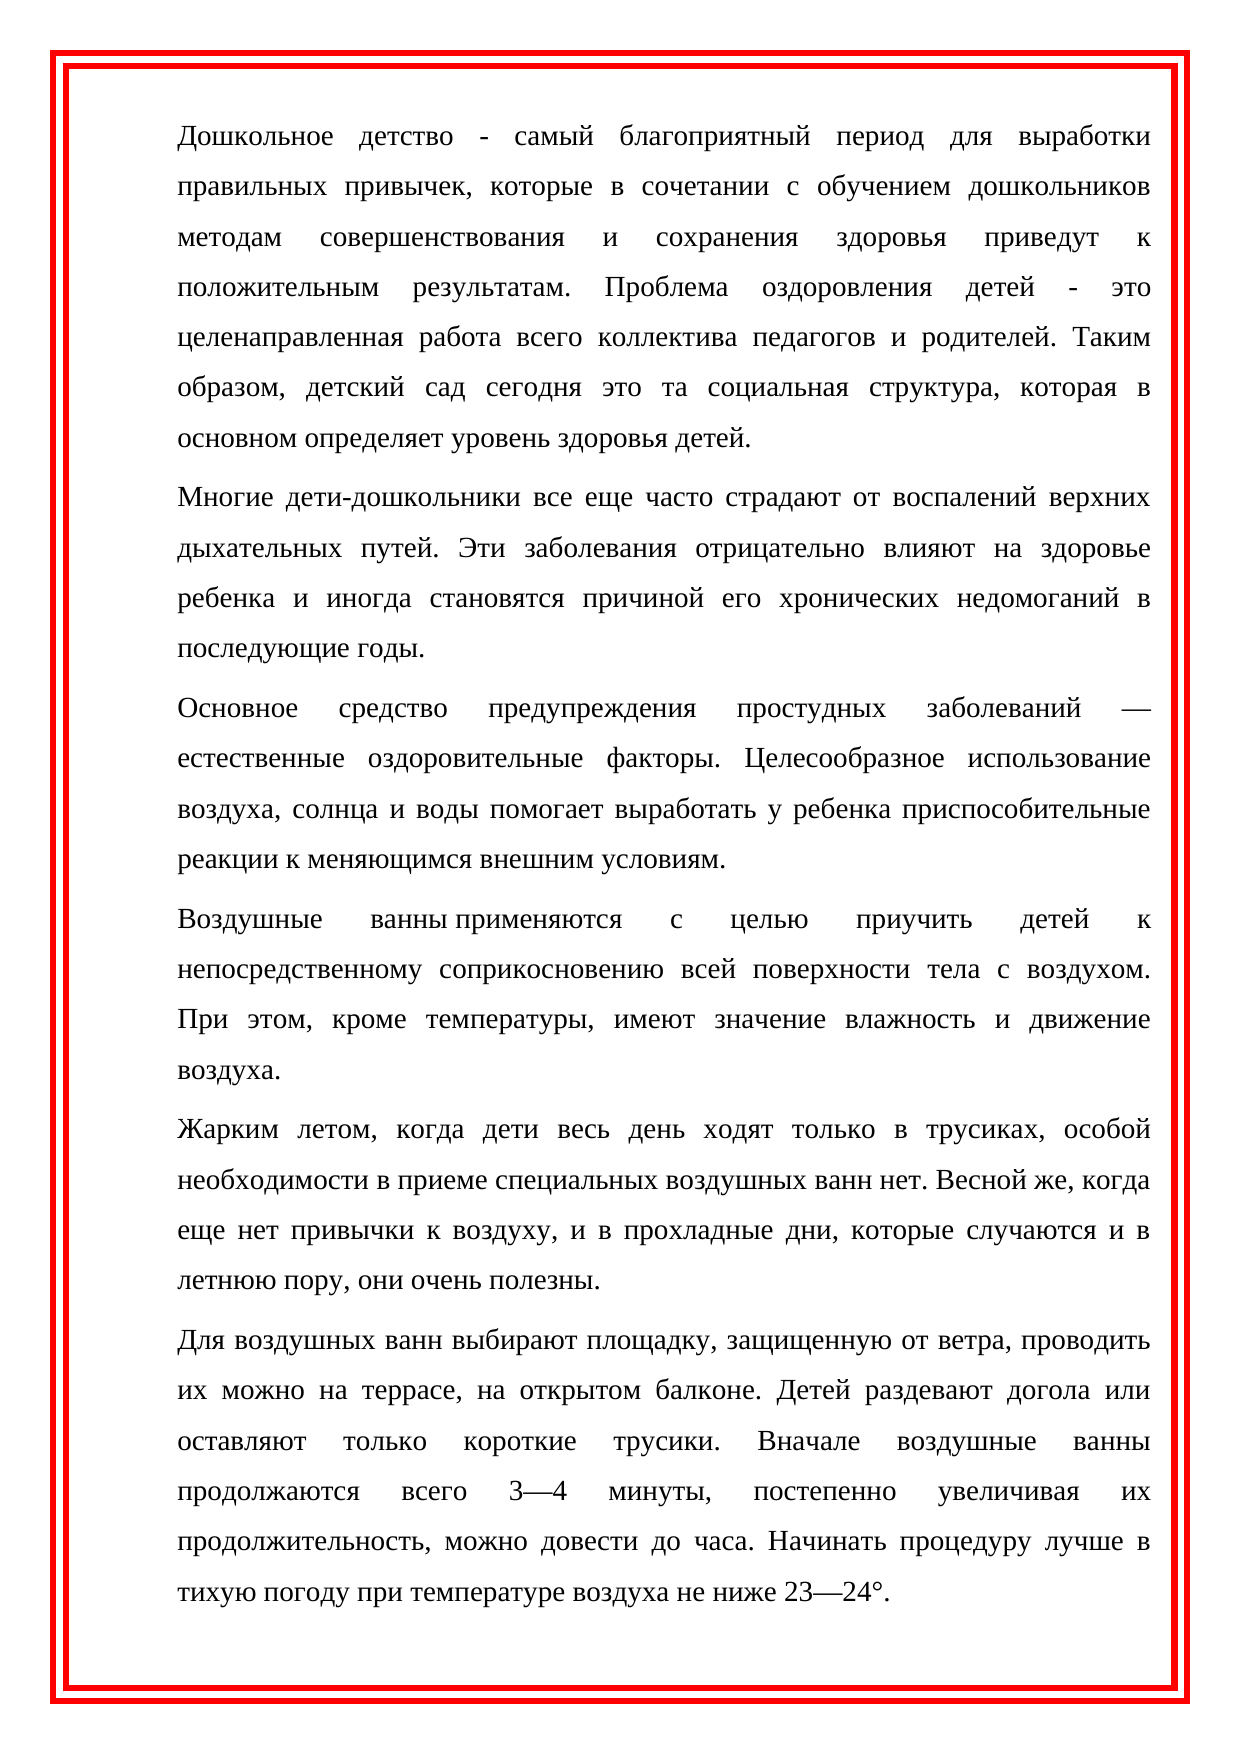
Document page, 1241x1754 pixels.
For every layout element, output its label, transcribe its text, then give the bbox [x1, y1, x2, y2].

text Дошкольное детство - самый благоприятный период для выработки правильных привычек, которые в сочетании с обучением дошкольников методам совершенствования и сохранения здоровья приведут к положительным результатам. Проблема оздоровления детей - это целенаправленная работа всего коллектива педагогов и родителей. Таким образом, детский сад сегодня это та социальная структура, которая в основном определяет уровень здоровья детей. [177, 118, 1152, 453]
text Воздушные ванны применяются с целью приучить детей к непосредственному соприкосновению всей поверхности тела с воздухом. При этом, кроме температуры, имеют значение влажность и движение воздуха. [177, 901, 1152, 1085]
text Основное средство предупреждения простудных заболеваний — естественные оздоровительные факторы. Целесообразное использование воздуха, солнца и воды помогает выработать у ребенка приспособительные реакции к меняющимся внешним условиям. [177, 690, 1152, 875]
text Многие дети-дошкольники все еще часто страдают от воспалений верхних дыхательных путей. Эти заболевания отрицательно влияют на здоровье ребенка и иногда становятся причиной его хронических недомоганий в последующие годы. [177, 479, 1152, 664]
text Для воздушных ванн выбирают площадку, защищенную от ветра, проводить их можно на террасе, на открытом балконе. Детей раздевают догола или оставляют только короткие трусики. Вначале воздушные ванны продолжаются всего 3—4 минуты, постепенно увеличивая их продолжительность, можно довести до часа. Начинать процедуру лучше в тихую погоду при температуре воздуха не ниже 23—24°. [177, 1322, 1152, 1607]
text Жарким летом, когда дети весь день ходят только в трусиках, особой необходимости в приеме специальных воздушных ванн нет. Весной же, когда еще нет привычки к воздуху, и в прохладные дни, которые случаются и в летнюю пору, они очень полезны. [177, 1111, 1152, 1296]
